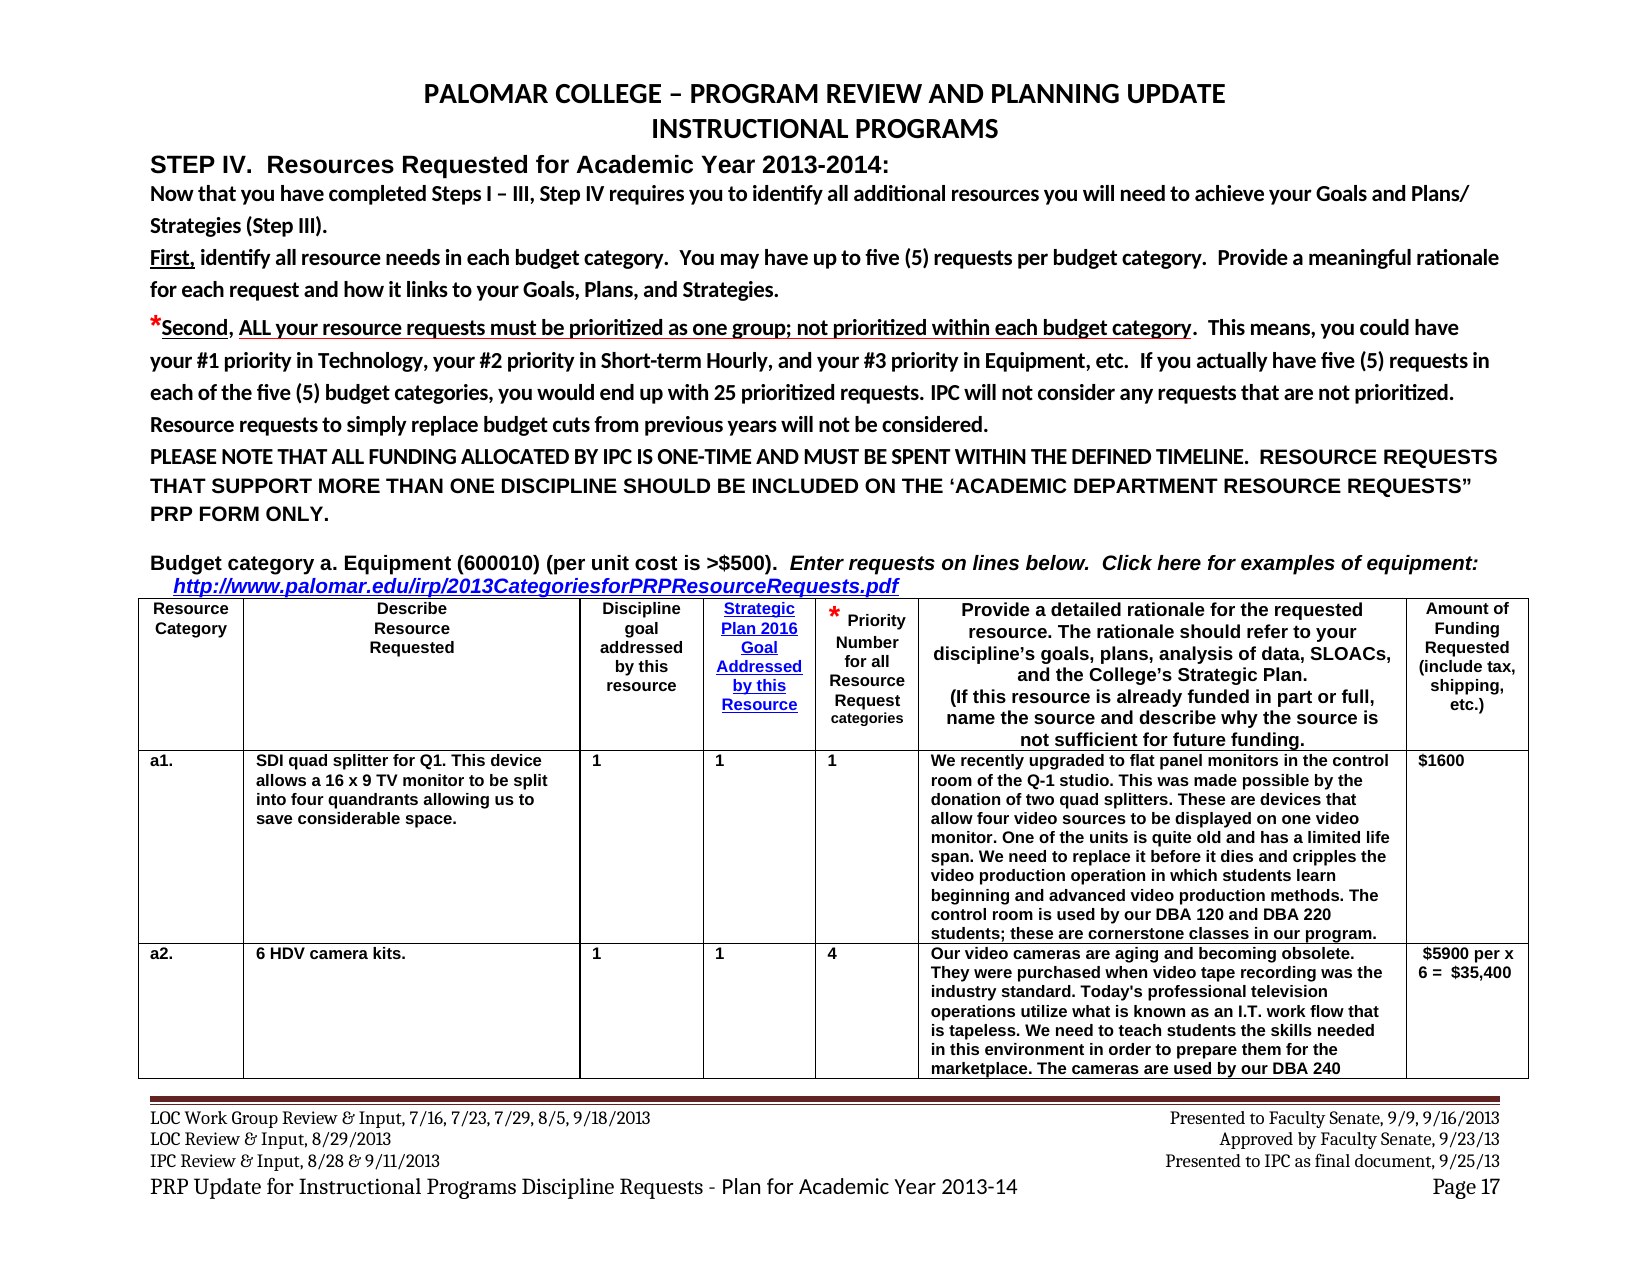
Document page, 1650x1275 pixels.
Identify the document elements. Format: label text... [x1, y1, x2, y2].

table_cell 4 [816, 944, 918, 1078]
table_cell We recently upgraded to flat panel monitors in the control room of the Q-1 studio. This was made possible by the donation of two quad splitters. These are devices that allow four video sources to be displayed on one video monitor. One of the units is quite old and has a limited life span. We need to replace it before it dies and cripples the video production operation in which students learn beginning and advanced video production methods. The control room is used by our DBA 120 and DBA 220 students; these are cornerstone classes in our program. [919, 751, 1406, 943]
table_cell 1 [581, 751, 703, 943]
text Budget category a. Equipment (600010) (per unit cost is >$500). Enter requests on lines below. Click here for examples of equipment: http://www.palomar.edu/irp/2013CategoriesforPRPResourceRequests.pdf [150, 550, 1500, 598]
table_header Resource Category [139, 599, 243, 750]
table_header Amount of Funding Requested (include tax, shipping, etc.) [1407, 599, 1528, 750]
table_header Describe Resource Requested [244, 599, 579, 750]
table_header Discipline goal addressed by this resource [581, 599, 703, 750]
table_header STEP IV. Resources Requested for Academic Year 2013-2014: [138, 150, 1512, 179]
table_cell 1 [704, 944, 815, 1078]
table_header * Priority Number for all Resource Request categories [816, 599, 918, 750]
table_cell Now that you have completed Steps I – III, Step IV requires you to identify all additional resources you will need to achieve your Goals and Plans/ Strategies (Step III). First, identify all resource needs in each budget category. You may have up to five (5) requests per budget category. Provide a meaningful rationale for each request and how it links to your Goals, Plans, and Strategies. *Second, ALL your resource requests must be prioritized as one group; not prioritized within each budget category. This means, you could have your #1 priority in Technology, your #2 priority in Short-term Hourly, and your #3 priority in Equipment, etc. If you actually have five (5) requests in each of the five (5) budget categories, you would end up with 25 prioritized requests. IPC will not consider any requests that are not prioritized. Resource requests to simply replace budget cuts from previous years will not be considered. PLEASE NOTE THAT ALL FUNDING ALLOCATED BY IPC IS ONE-TIME AND MUST BE SPENT WITHIN THE DEFINED TIMELINE. RESOURCE REQUESTS THAT SUPPORT MORE THAN ONE DISCIPLINE SHOULD BE INCLUDED ON THE ‘ACADEMIC DEPARTMENT RESOURCE REQUESTS” PRP FORM ONLY. [138, 179, 1512, 550]
table_cell $1600 [1407, 751, 1528, 943]
table_cell 1 [816, 751, 918, 943]
table_cell a1. [139, 751, 243, 943]
table_cell 1 [704, 751, 815, 943]
table_cell SDI quad splitter for Q1. This device allows a 16 x 9 TV monitor to be split into four quandrants allowing us to save considerable space. [244, 751, 579, 943]
table_cell a2. [139, 944, 243, 1078]
table_header Provide a detailed rationale for the requested resource. The rationale should refer to your discipline’s goals, plans, analysis of data, SLOACs, and the College’s Strategic Plan. (If this resource is already funded in part or full, name the source and describe why the source is not sufficient for future funding. [919, 599, 1406, 750]
table_cell 1 [581, 944, 703, 1078]
table_cell $5900 per x 6 = $35,400 [1407, 944, 1528, 1078]
table_header Strategic Plan 2016 Goal Addressed by this Resource [704, 599, 815, 750]
table_cell 6 HDV camera kits. [244, 944, 579, 1078]
